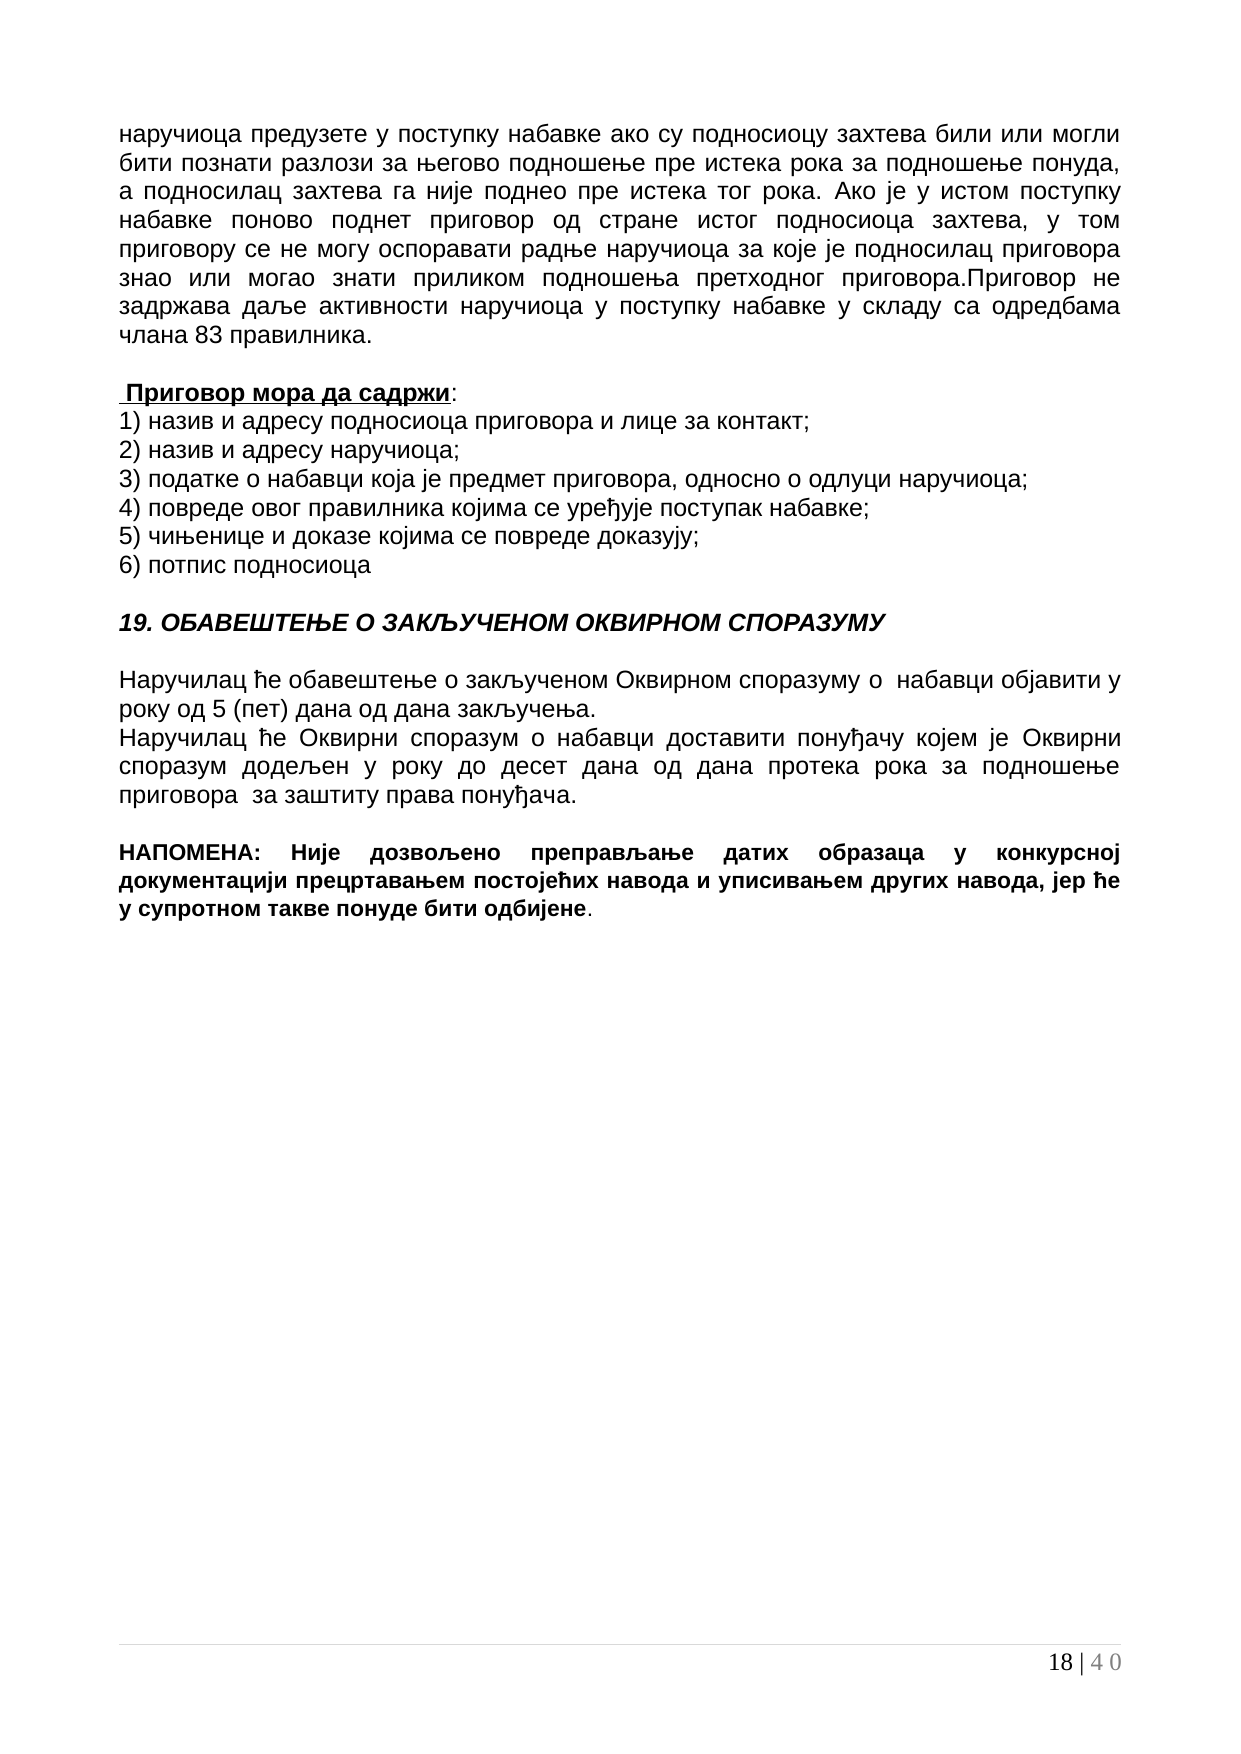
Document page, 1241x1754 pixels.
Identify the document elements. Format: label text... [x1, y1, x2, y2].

text Приговор мора да садржи: [119, 377, 1121, 406]
text 3) податке о набавци која је предмет приговора, односно о одлуци наручиоца; [119, 464, 1121, 492]
text 2) назив и адресу наручиоца; [119, 435, 1121, 464]
text 6) потпис подносиоца [119, 550, 1121, 579]
text Наручилац ће Оквирни споразум о набавци доставити понуђачу којем је Оквирни споразум додељен у року до десет дана од дана протека рока за подношење приговора за заштиту права понуђача. [119, 722, 1121, 809]
text НАПОМЕНА: Није дозвољено преправљање датих образаца у конкурсној документацији прецртавањем постојећих навода и уписивањем других навода, јер ће у супротном такве понуде бити одбијене. [119, 837, 1121, 921]
text 5) чињенице и доказе којима се повреде доказују; [119, 521, 1121, 550]
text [119, 119, 1121, 349]
text 4) повреде овог правилника којима се уређује поступак набавке; [119, 492, 1121, 521]
text 1) назив и адресу подносиоца приговора и лице за контакт; [119, 406, 1121, 435]
text 19. ОБАВЕШТЕЊЕ О ЗАКЉУЧЕНОМ ОКВИРНОМ СПОРАЗУМУ [119, 607, 1121, 636]
text Наручилац ће обавештење о закљученом Оквирном споразуму о набавци објавити у року од 5 (пет) дана од дана закључења. [119, 665, 1121, 722]
